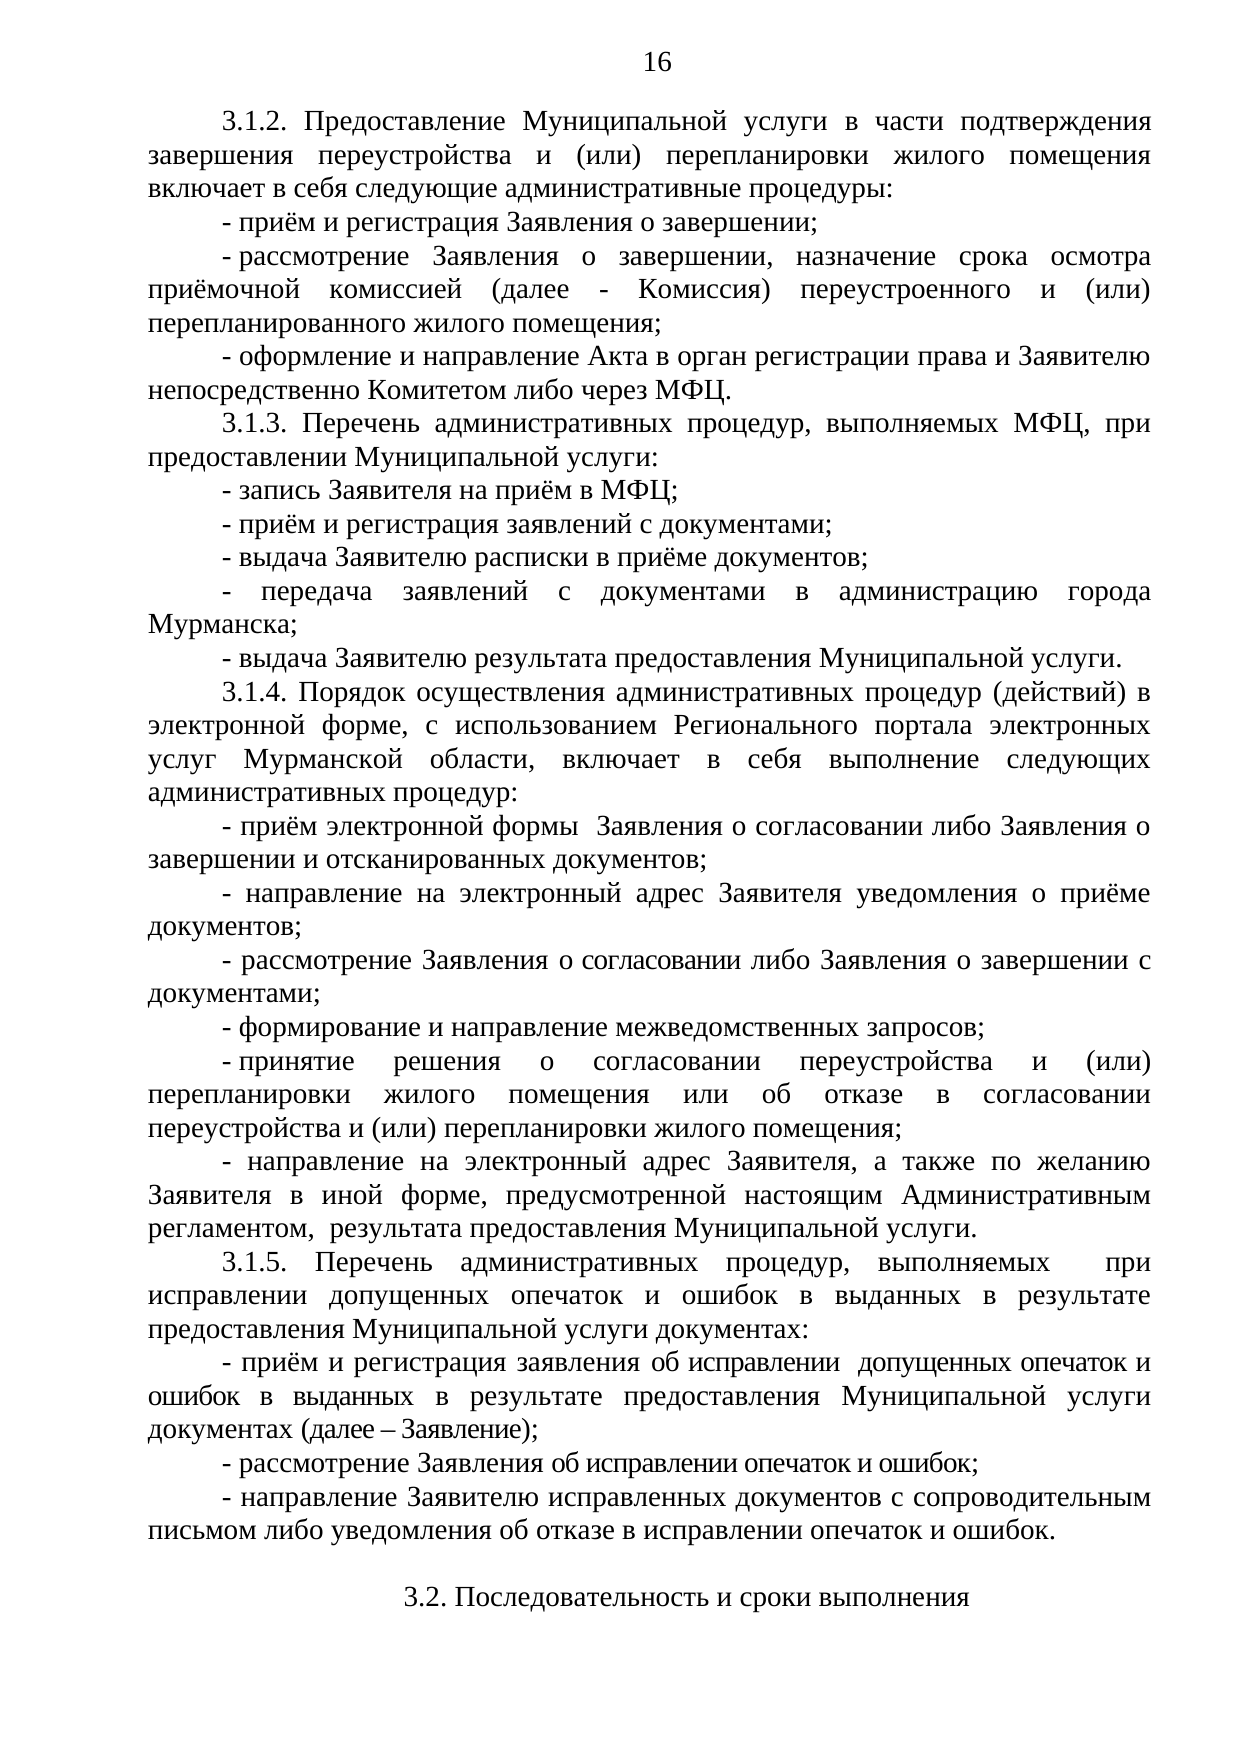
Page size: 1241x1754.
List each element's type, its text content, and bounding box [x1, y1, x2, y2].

text - рассмотрение Заявления об исправлении опечаток и ошибок; [148, 1445, 1152, 1479]
text - приём и регистрация Заявления о завершении; [148, 204, 1152, 238]
list 3.1.5. Перечень административных процедур, выполняемых при исправлении допущенных опечаток и ошибок в выданных в результате предоставления Муниципальной услуги документах: [148, 1244, 1152, 1344]
text - принятие решения о согласовании переустройства и (или) перепланировки жилого помещения или об отказе в согласовании переустройства и (или) перепланировки жилого помещения; [148, 1043, 1152, 1143]
text - приём и регистрация заявления об исправлении допущенных опечаток и ошибок в выданных в результате предоставления Муниципальной услуги документах (далее – Заявление); [148, 1344, 1152, 1445]
text - направление Заявителю исправленных документов с сопроводительным письмом либо уведомления об отказе в исправлении опечаток и ошибок. [148, 1479, 1152, 1546]
text - запись Заявителя на приём в МФЦ; [148, 472, 1152, 506]
text - рассмотрение Заявления о согласовании либо Заявления о завершении с документами; [148, 942, 1152, 1009]
text - направление на электронный адрес Заявителя уведомления о приёме документов; [148, 875, 1152, 942]
text - направление на электронный адрес Заявителя, а также по желанию Заявителя в иной форме, предусмотренной настоящим Административным регламентом, результата предоставления Муниципальной услуги. [148, 1143, 1152, 1244]
text - приём электронной формы Заявления о согласовании либо Заявления о завершении и отсканированных документов; [148, 808, 1152, 875]
text - выдача Заявителю результата предоставления Муниципальной услуги. [148, 640, 1152, 674]
text - выдача Заявителю расписки в приёме документов; [148, 539, 1152, 573]
text 3.1.4. Порядок осуществления административных процедур (действий) в электронной форме, с использованием Регионального портала электронных услуг Мурманской области, включает в себя выполнение следующих административных процедур: [148, 674, 1152, 808]
text - рассмотрение Заявления о завершении, назначение срока осмотра приёмочной комиссией (далее - Комиссия) переустроенного и (или) перепланированного жилого помещения; [148, 238, 1152, 338]
text 3.2. Последовательность и сроки выполнения [148, 1579, 1152, 1613]
text - оформление и направление Акта в орган регистрации права и Заявителю непосредственно Комитетом либо через МФЦ. [148, 338, 1152, 405]
text 3.1.2. Предоставление Муниципальной услуги в части подтверждения завершения переустройства и (или) перепланировки жилого помещения включает в себя следующие административные процедуры: [148, 103, 1152, 204]
text - приём и регистрация заявлений с документами; [148, 506, 1152, 539]
text 3.1.3. Перечень административных процедур, выполняемых МФЦ, при предоставлении Муниципальной услуги: [148, 405, 1152, 472]
text - формирование и направление межведомственных запросов; [148, 1009, 1152, 1043]
text - передача заявлений с документами в администрацию города Мурманска; [148, 573, 1152, 640]
